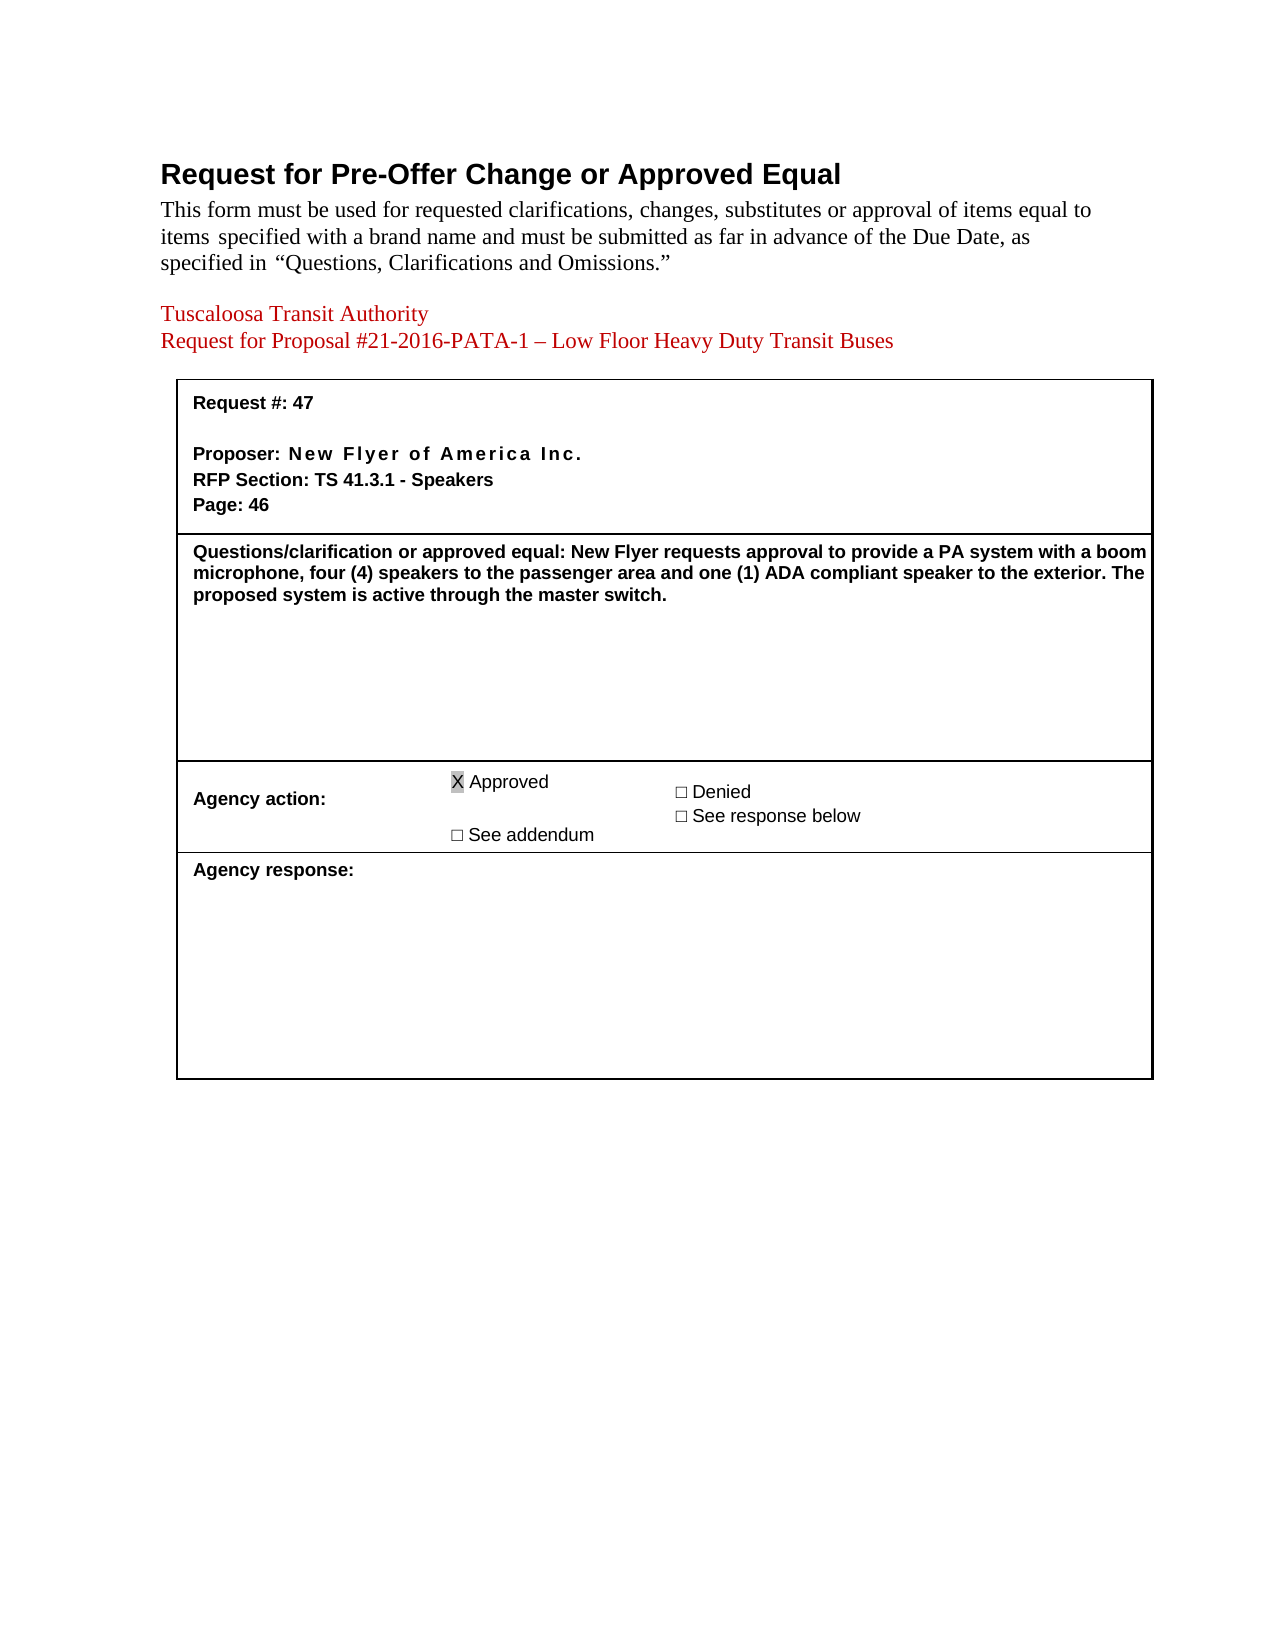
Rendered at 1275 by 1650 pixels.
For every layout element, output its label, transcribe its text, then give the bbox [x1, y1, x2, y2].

text Request for Proposal #21-2016-PATA-1 – Low Floor Heavy Duty Transit Buses [160, 327, 1125, 353]
table_header Request #: 47 Proposer: New Flyer of America Inc. RFP Section: TS 41.3.1 - Speakers Page: 46 [178, 380, 1151, 533]
text This form must be used for requested clarifications, changes, substitutes or approval of items equal to items specified with a brand name and must be submitted as far in advance of the Due Date, as specified in “Questions, Clarifications and Omissions.” [160, 196, 1104, 275]
table_cell Questions/clarification or approved equal: New Flyer requests approval to provide a PA system with a boom microphone, four (4) speakers to the passenger area and one (1) ADA compliant speaker to the exterior. The proposed system is active through the master switch. [178, 535, 1151, 760]
text Tuscaloosa Transit Authority [160, 301, 1125, 327]
table_cell X Approved Agency action: □ Denied See response below See addendum [178, 762, 1151, 852]
subtitle Request for Pre-Offer Change or Approved Equal [160, 157, 1125, 190]
table_cell Agency response: [178, 853, 1151, 1078]
